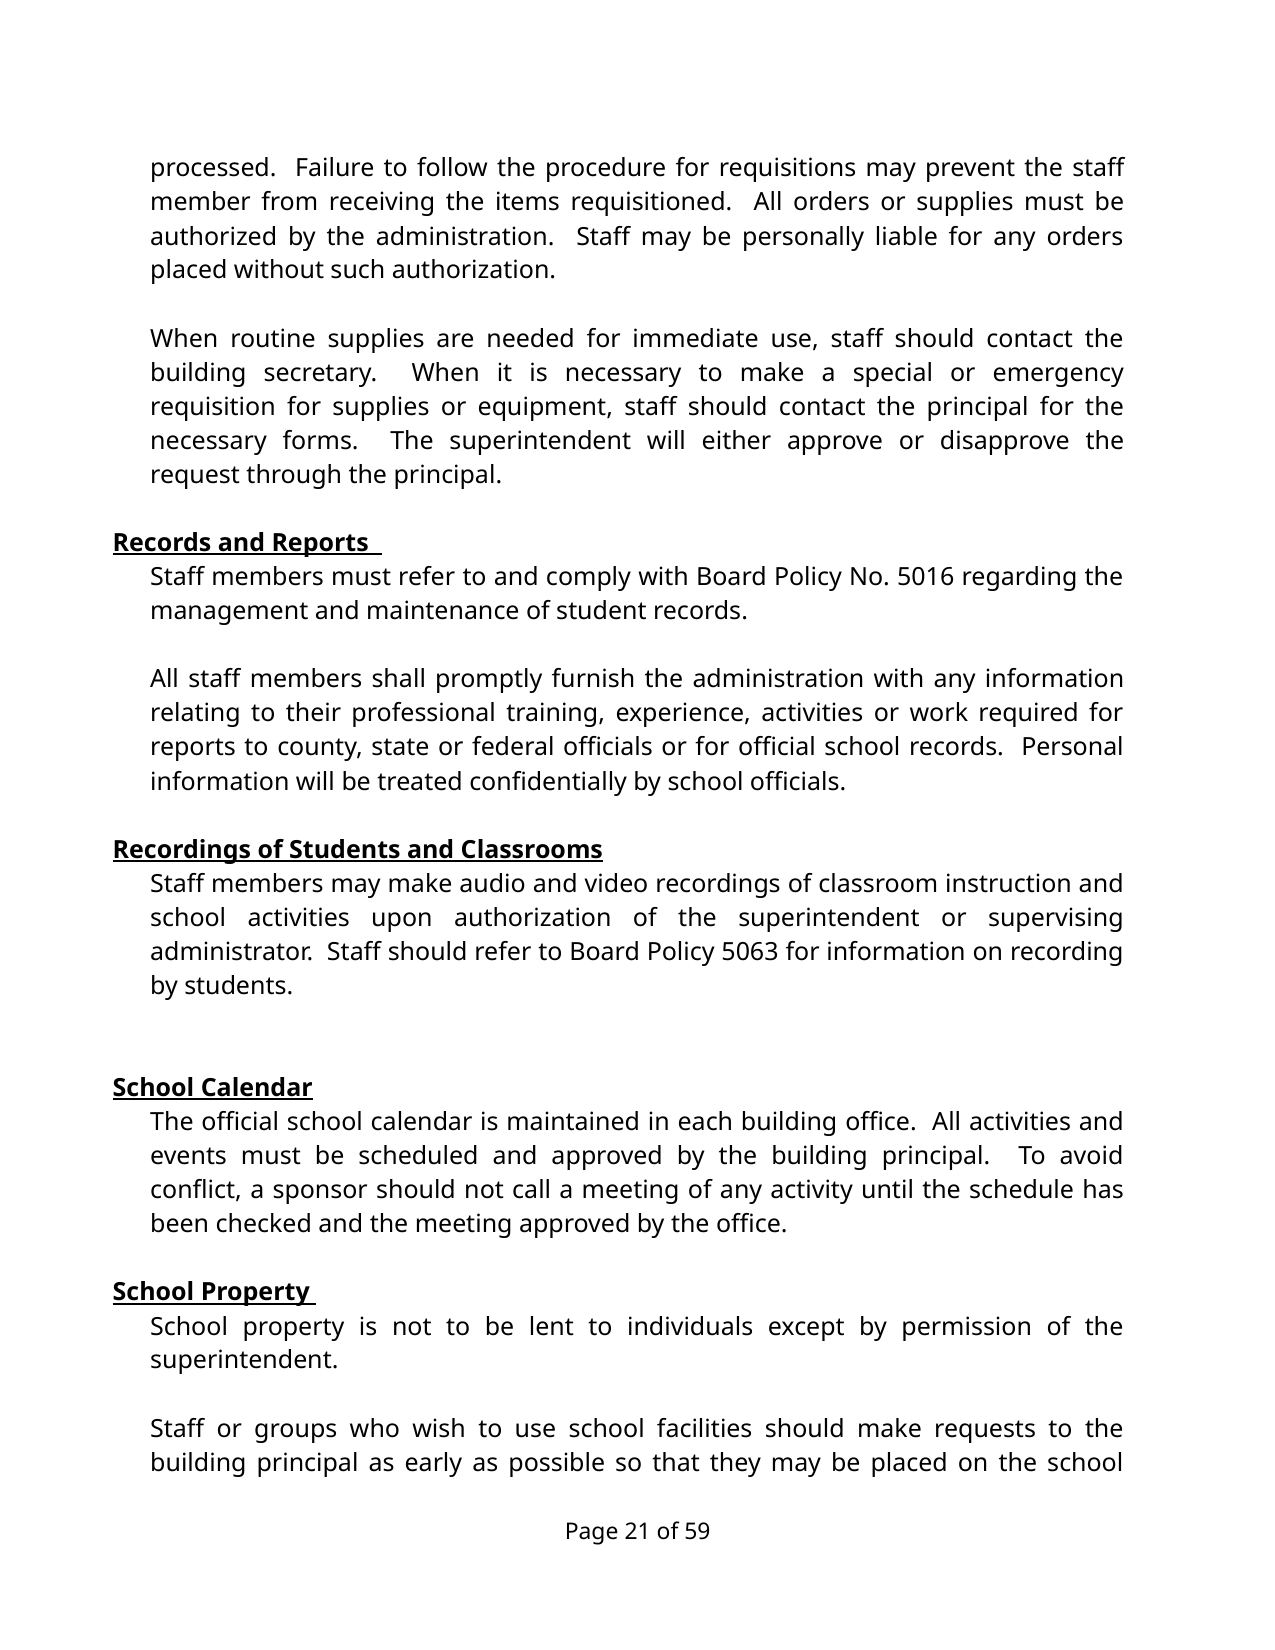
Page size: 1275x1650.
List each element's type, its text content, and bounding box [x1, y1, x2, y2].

text Records and Reports [112, 525, 1125, 559]
text School property is not to be lent to individuals except by permission of the superintendent. [150, 1308, 1125, 1376]
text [150, 150, 1125, 286]
text Staff members may make audio and video recordings of classroom instruction and school activities upon authorization of the superintendent or supervising administrator. Staff should refer to Board Policy 5063 for information on recording by students. [150, 865, 1125, 1002]
text When routine supplies are needed for immediate use, staff should contact the building secretary. When it is necessary to make a special or emergency requisition for supplies or equipment, staff should contact the principal for the necessary forms. The superintendent will either approve or disapprove the request through the principal. [150, 320, 1125, 491]
text Staff members must refer to and comply with Board Policy No. 5016 regarding the management and maintenance of student records. [150, 559, 1125, 627]
text All staff members shall promptly furnish the administration with any information relating to their professional training, experience, activities or work required for reports to county, state or federal officials or for official school records. Personal information will be treated confidentially by school officials. [150, 661, 1125, 797]
text School Property [112, 1274, 1125, 1308]
text School Calendar [112, 1070, 1125, 1104]
text Recordings of Students and Classrooms [112, 831, 1125, 865]
text The official school calendar is maintained in each building office. All activities and events must be scheduled and approved by the building principal. To avoid conflict, a sponsor should not call a meeting of any activity until the schedule has been checked and the meeting approved by the office. [150, 1104, 1125, 1240]
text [150, 1410, 1125, 1478]
